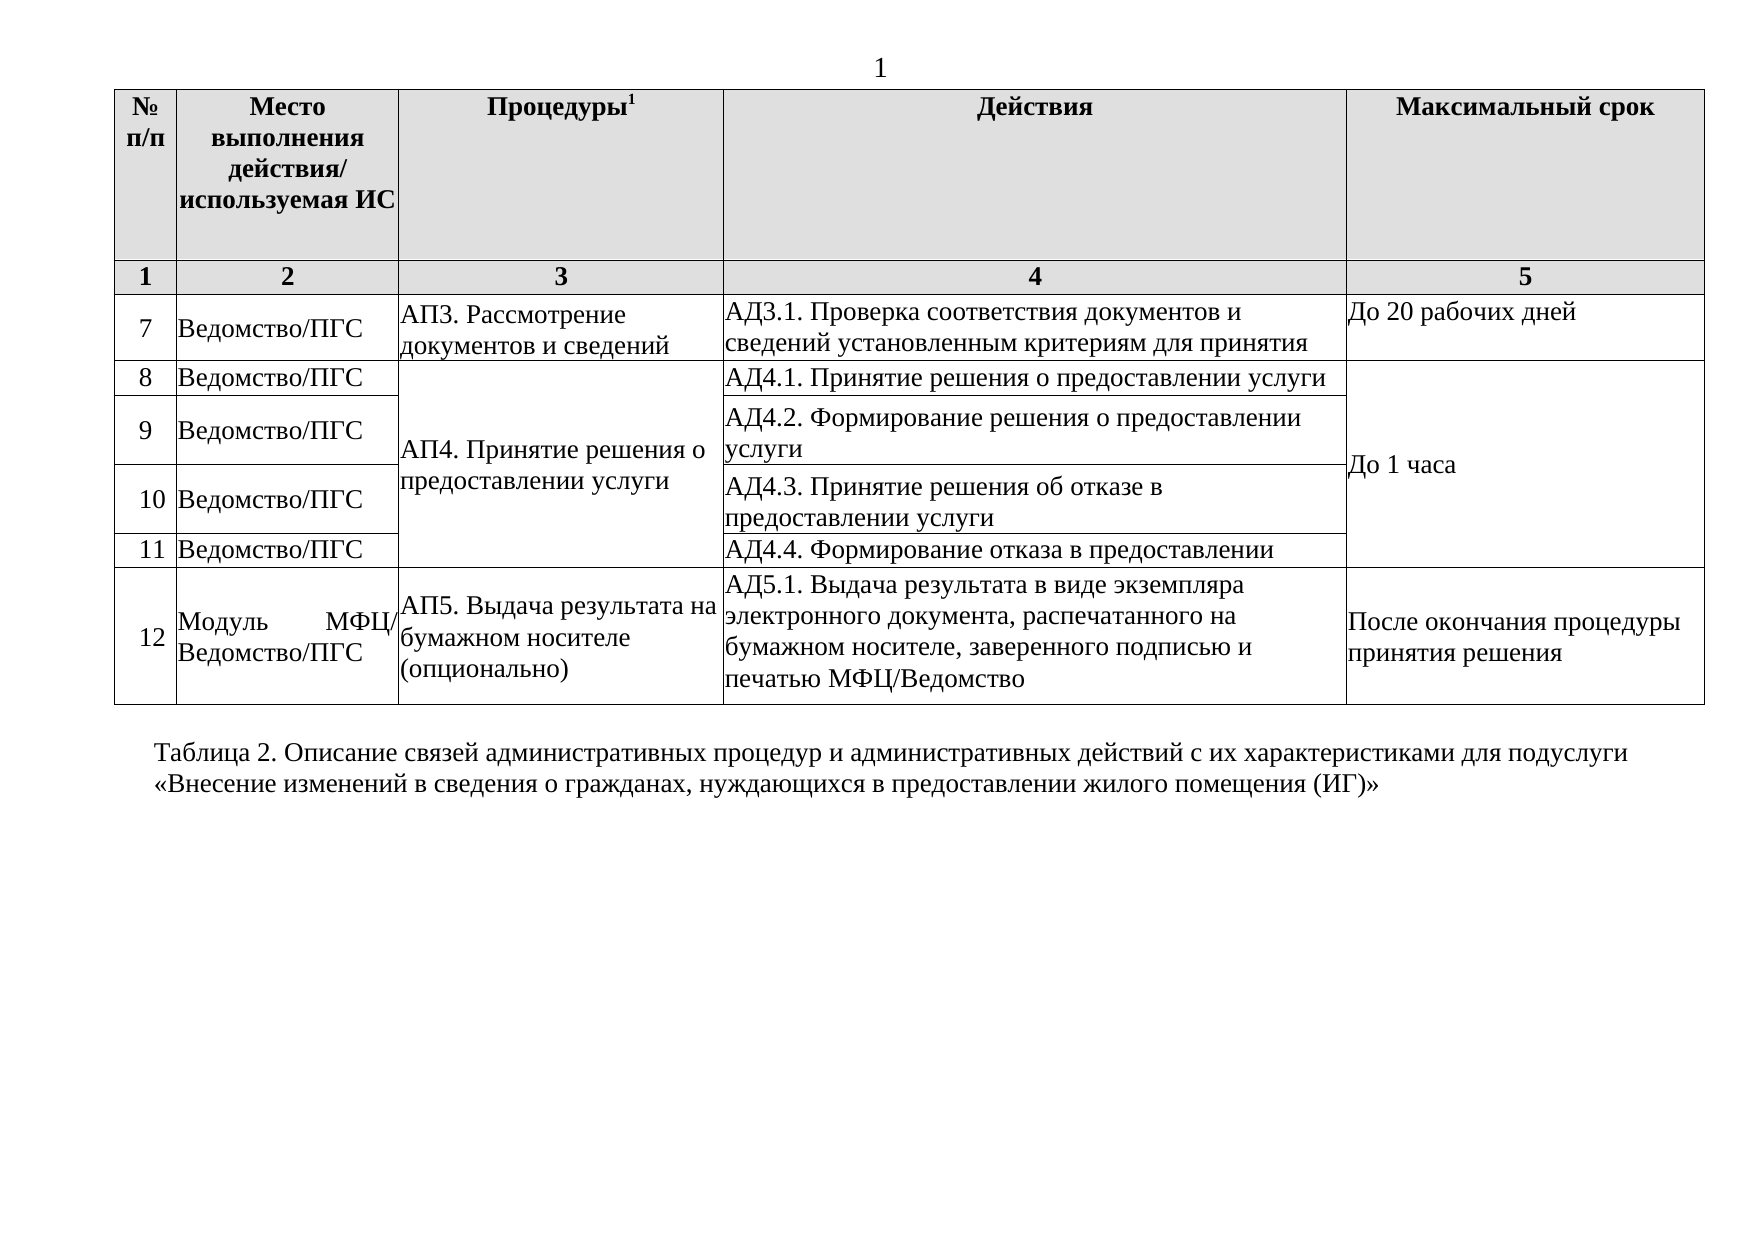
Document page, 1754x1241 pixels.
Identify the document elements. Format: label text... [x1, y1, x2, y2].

table_cell Ведомство/ПГС [177, 361, 398, 395]
table_cell После окончания процедуры принятия решения [1347, 568, 1704, 704]
table_cell АП4. Принятие решения о предоставлении услуги [399, 361, 723, 567]
table_cell Ведомство/ПГС [177, 396, 398, 463]
table_cell АП5. Выдача результата на бумажном носителе (опционально) [399, 568, 723, 704]
table_cell 10 [115, 465, 176, 532]
table_cell 5 [1347, 261, 1704, 294]
table_cell Модуль МФЦ/ Ведомство/ПГС [177, 568, 398, 704]
table_header Процедуры1 [399, 90, 723, 259]
table_cell 3 [399, 261, 723, 294]
table_cell АД4.4. Формирование отказа в предоставлении услуги [724, 534, 1346, 567]
table_cell До 20 рабочих дней [1347, 295, 1704, 360]
table_cell 7 [115, 295, 176, 360]
table_header Действия [724, 90, 1346, 259]
table_cell 12 [115, 568, 176, 704]
table_cell Ведомство/ПГС [177, 534, 398, 567]
table_cell АД3.1. Проверка соответствия документов и сведений установленным критериям для принятия решения [724, 295, 1346, 360]
table_cell Ведомство/ПГС [177, 295, 398, 360]
table_cell АП3. Рассмотрение документов и сведений [399, 295, 723, 360]
table_cell Ведомство/ПГС [177, 465, 398, 532]
table_cell 4 [724, 261, 1346, 294]
table_cell 9 [115, 396, 176, 463]
table_cell АД4.2. Формирование решения о предоставлении услуги [724, 396, 1346, 463]
table_cell АД4.1. Принятие решения о предоставлении услуги [724, 361, 1346, 395]
table_cell АД4.3. Принятие решения об отказе в предоставлении услуги [724, 465, 1346, 532]
table_cell 11 [115, 534, 176, 567]
table_header Максимальный срок [1347, 90, 1704, 259]
table_cell АД5.1. Выдача результата в виде экземпляра электронного документа, распечатанного на бумажном носителе, заверенного подписью и печатью МФЦ/Ведомство [724, 568, 1346, 704]
table_cell 8 [115, 361, 176, 395]
table_cell 2 [177, 261, 398, 294]
text Таблица 2. Описание связей административных процедур и административных действий с их характеристиками для подуслуги «Внесение изменений в сведения о гражданах, нуждающихся в предоставлении жилого помещения (ИГ)» [153, 736, 1665, 799]
table_header № п/п [115, 90, 176, 259]
table_cell До 1 часа [1347, 361, 1704, 567]
table_cell 1 [115, 261, 176, 294]
table_header Место выполнения действия/ используемая ИС [177, 90, 398, 259]
